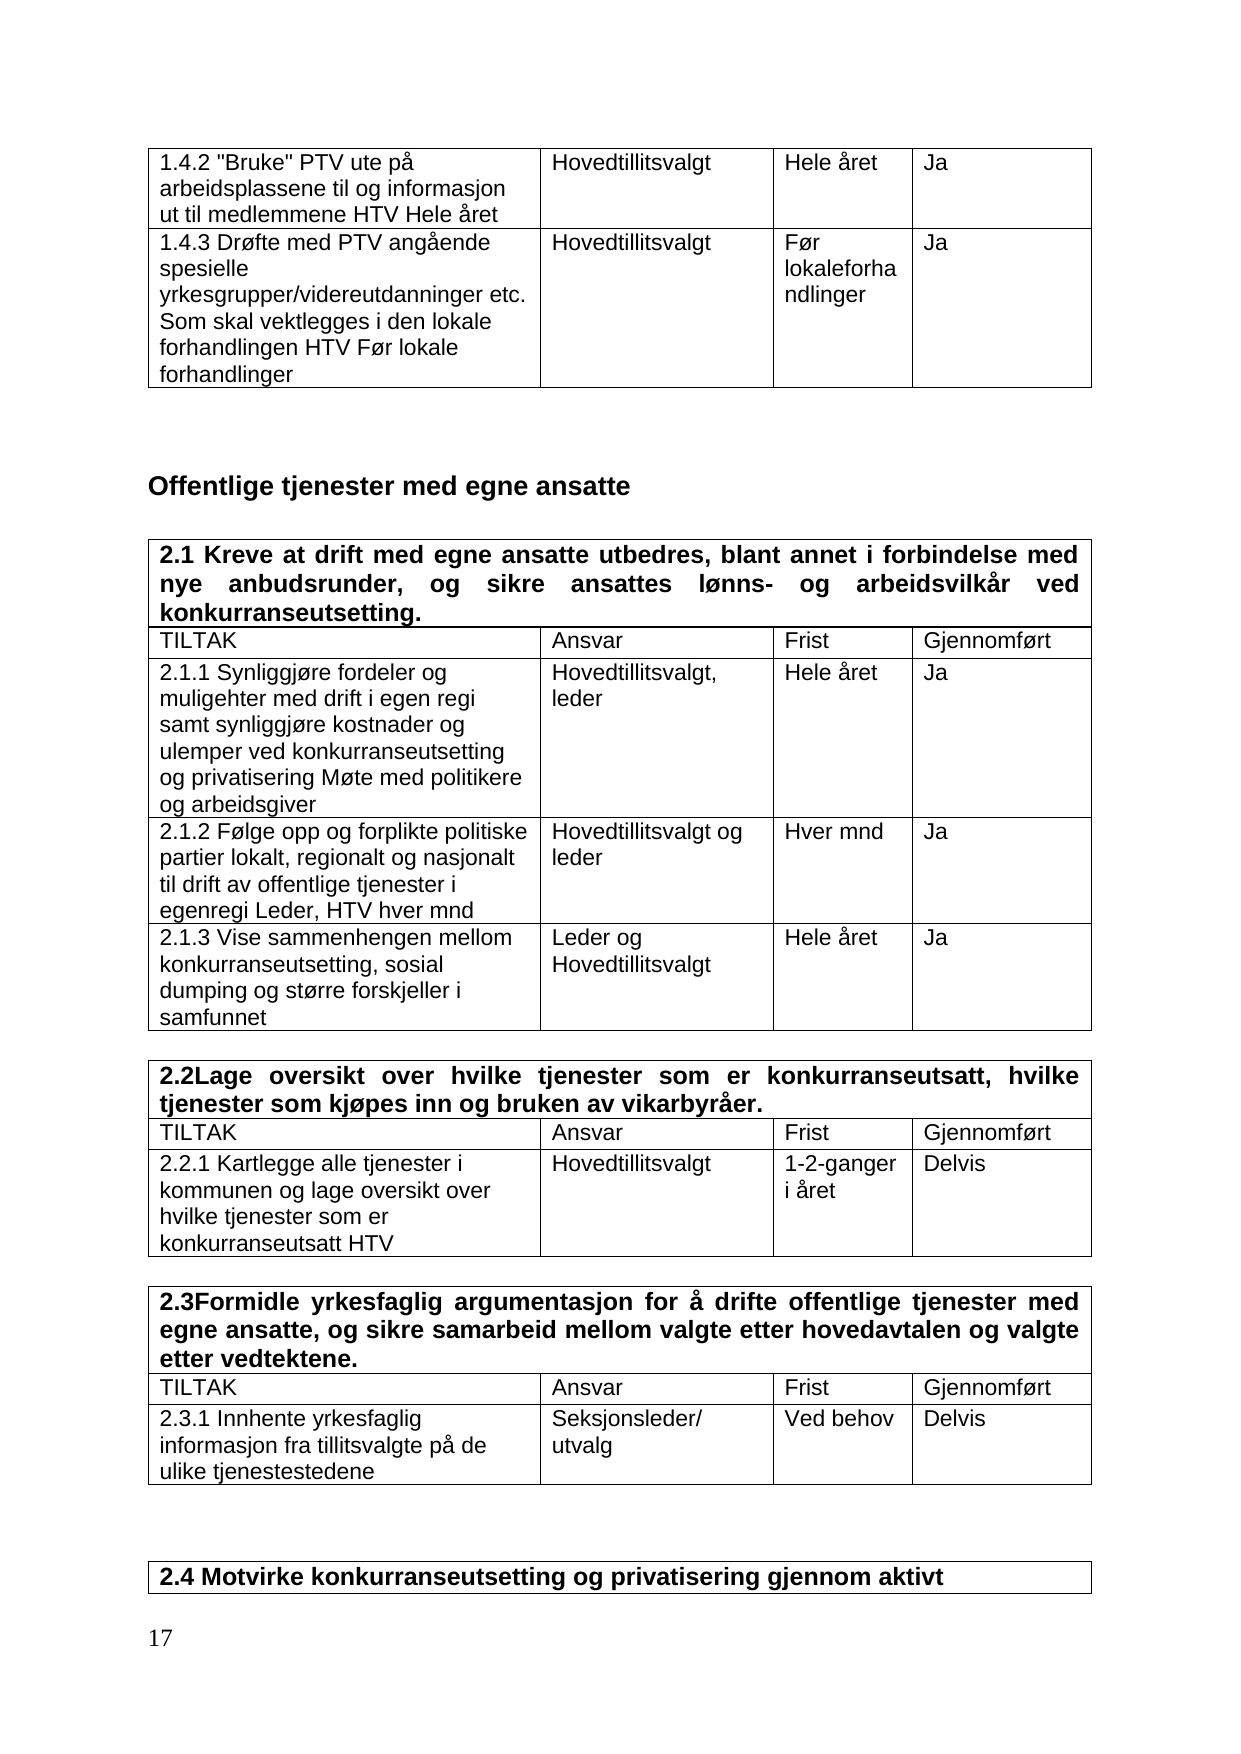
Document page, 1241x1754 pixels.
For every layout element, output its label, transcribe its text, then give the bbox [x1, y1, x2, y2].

table_header 2.3Formidle yrkesfaglig argumentasjon for å drifte offentlige tjenester med egne ansatte, og sikre samarbeid mellom valgte etter hovedavtalen og valgte etter vedtektene. [149, 1287, 1091, 1373]
table_header Frist [774, 1374, 912, 1404]
table_header Gjennomført [913, 628, 1091, 658]
table_cell Ja [913, 818, 1091, 923]
table_header TILTAK [149, 628, 540, 658]
table_header 2.1 Kreve at drift med egne ansatte utbedres, blant annet i forbindelse med nye anbudsrunder, og sikre ansattes lønns- og arbeidsvilkår ved konkurranseutsetting. [149, 540, 1091, 626]
table_cell Hovedtillitsvalgt [541, 149, 773, 228]
table_header Ansvar [541, 1119, 773, 1149]
table_cell Delvis [913, 1150, 1091, 1256]
table_cell Hovedtillitsvalgt [541, 1150, 773, 1256]
table_cell Hele året [774, 924, 912, 1030]
table_cell 2.3.1 Innhente yrkesfaglig informasjon fra tillitsvalgte på de ulike tjenestestedene [149, 1405, 540, 1484]
table_header Frist [774, 628, 912, 658]
table_cell 1.4.2 "Bruke" PTV ute på arbeidsplassene til og informasjon ut til medlemmene HTV Hele året [149, 149, 540, 228]
table_header Gjennomført [913, 1119, 1091, 1149]
table_header TILTAK [149, 1119, 540, 1149]
table_cell Hele året [774, 659, 912, 817]
table_cell 2.1.3 Vise sammenhengen mellom konkurranseutsetting, sosial dumping og større forskjeller i samfunnet [149, 924, 540, 1030]
table_cell Hovedtillitsvalgt [541, 229, 773, 387]
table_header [149, 1562, 1091, 1592]
table_cell Hele året [774, 149, 912, 228]
table_cell 2.2.1 Kartlegge alle tjenester i kommunen og lage oversikt over hvilke tjenester som er konkurranseutsatt HTV [149, 1150, 540, 1256]
table_header Gjennomført [913, 1374, 1091, 1404]
table_cell Før lokaleforhandlinger [774, 229, 912, 387]
table_cell 1.4.3 Drøfte med PTV angående spesielle yrkesgrupper/videreutdanninger etc. Som skal vektlegges i den lokale forhandlingen HTV Før lokale forhandlinger [149, 229, 540, 387]
table_header TILTAK [149, 1374, 540, 1404]
table_header Ansvar [541, 628, 773, 658]
table_cell 1-2-ganger i året [774, 1150, 912, 1256]
table_cell Ja [913, 924, 1091, 1030]
table_cell Ja [913, 149, 1091, 228]
table_cell Hovedtillitsvalgt, leder [541, 659, 773, 817]
table_cell 2.1.1 Synliggjøre fordeler og muligehter med drift i egen regi samt synliggjøre kostnader og ulemper ved konkurranseutsetting og privatisering Møte med politikere og arbeidsgiver [149, 659, 540, 817]
table_cell Seksjonsleder/ utvalg [541, 1405, 773, 1484]
table_cell Ved behov [774, 1405, 912, 1484]
table_cell 2.1.2 Følge opp og forplikte politiske partier lokalt, regionalt og nasjonalt til drift av offentlige tjenester i egenregi Leder, HTV hver mnd [149, 818, 540, 923]
table_header Ansvar [541, 1374, 773, 1404]
table_cell Delvis [913, 1405, 1091, 1484]
table_cell Leder og Hovedtillitsvalgt [541, 924, 773, 1030]
table_cell Hver mnd [774, 818, 912, 923]
table_cell Ja [913, 659, 1091, 817]
table_cell Ja [913, 229, 1091, 387]
subtitle Offentlige tjenester med egne ansatte [148, 470, 1093, 533]
table_header 2.2Lage oversikt over hvilke tjenester som er konkurranseutsatt, hvilke tjenester som kjøpes inn og bruken av vikarbyråer. [149, 1061, 1091, 1118]
table_cell Hovedtillitsvalgt og leder [541, 818, 773, 923]
table_header Frist [774, 1119, 912, 1149]
